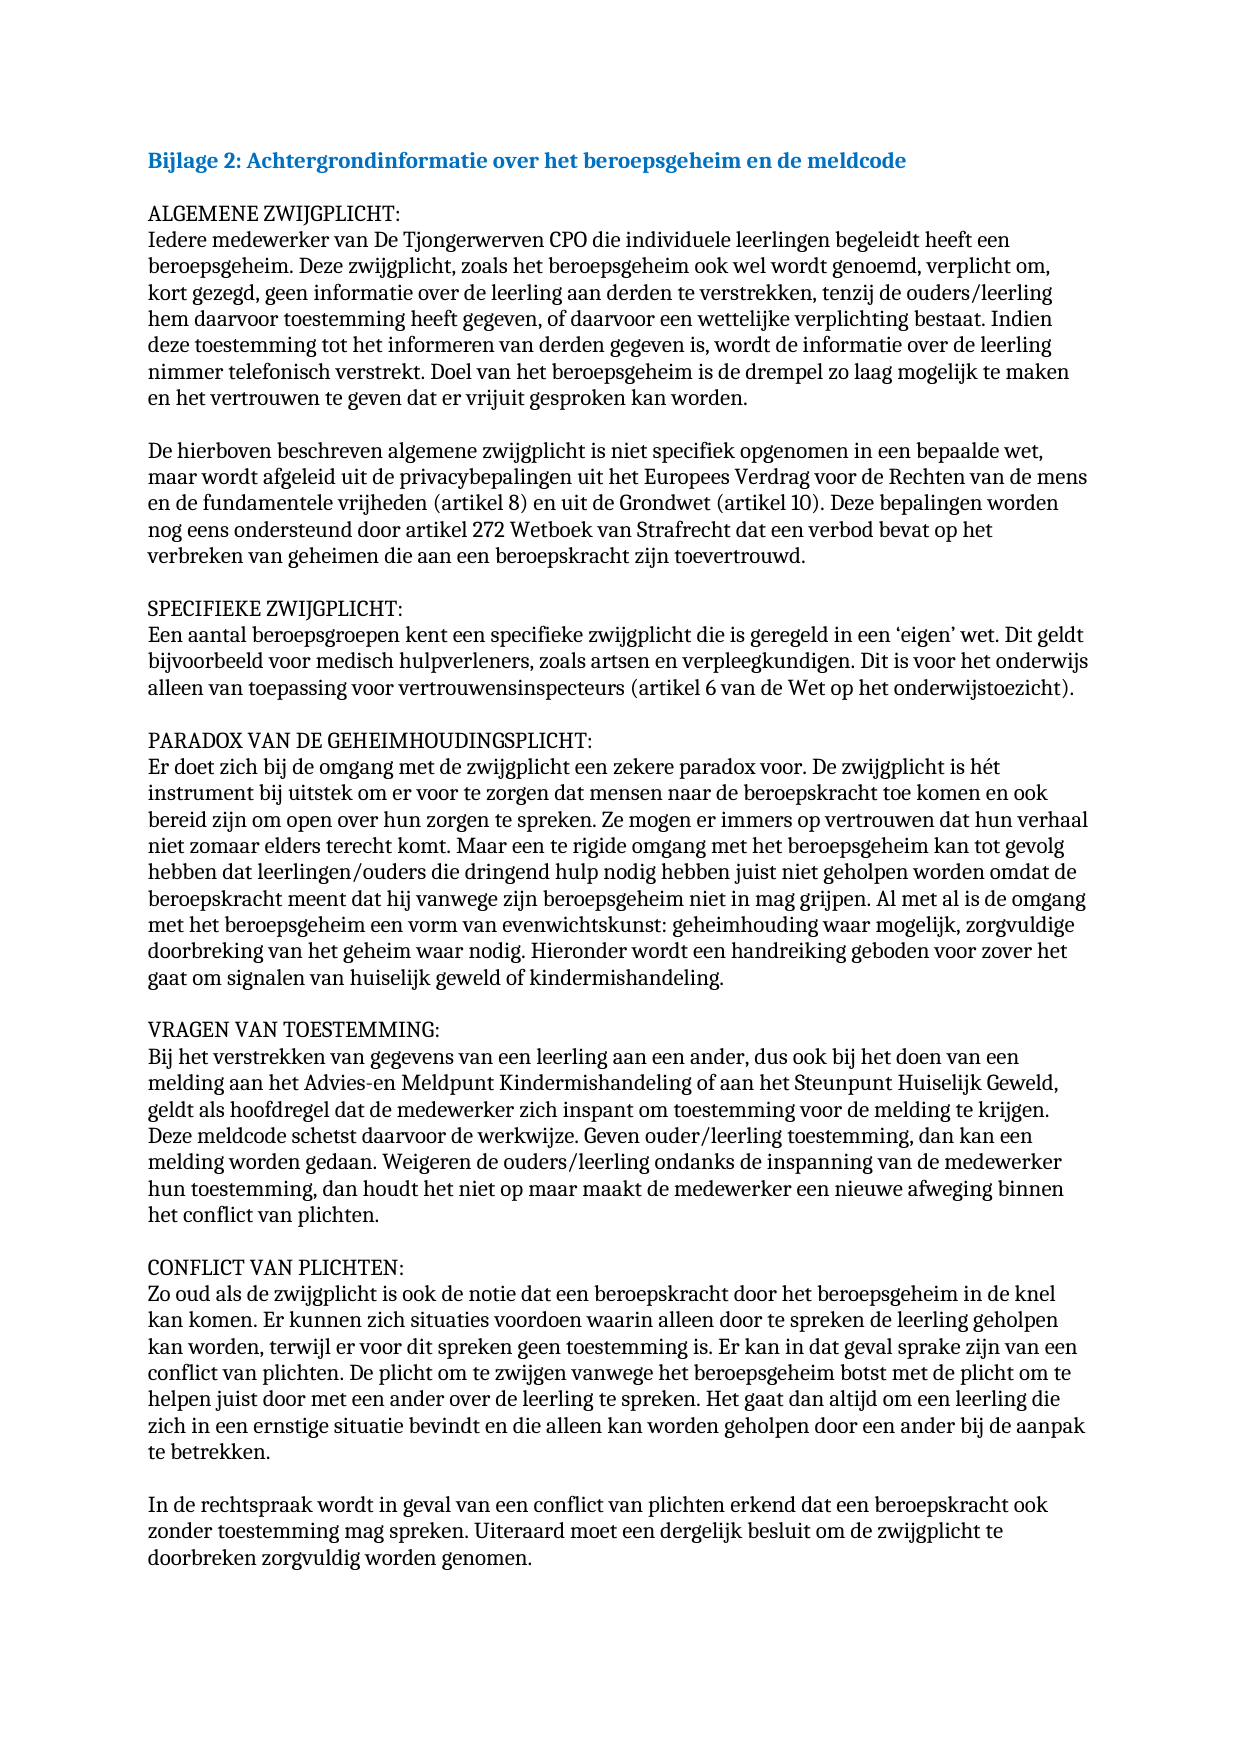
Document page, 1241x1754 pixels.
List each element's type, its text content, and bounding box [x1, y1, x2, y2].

text Bij het verstrekken van gegevens van een leerling aan een ander, dus ook bij het doen van een melding aan het Advies-en Meldpunt Kindermishandeling of aan het Steunpunt Huiselijk Geweld, geldt als hoofdregel dat de medewerker zich inspant om toestemming voor de melding te krijgen. Deze meldcode schetst daarvoor de werkwijze. Geven ouder/leerling toestemming, dan kan een melding worden gedaan. Weigeren de ouders/leerling ondanks de inspanning van de medewerker hun toestemming, dan houdt het niet op maar maakt de medewerker een nieuwe afweging binnen het conflict van plichten. [148, 1044, 1093, 1228]
text In de rechtspraak wordt in geval van een conflict van plichten erkend dat een beroepskracht ook zonder toestemming mag spreken. Uiteraard moet een dergelijk besluit om de zwijgplicht te doorbreken zorgvuldig worden genomen. [148, 1492, 1093, 1571]
text Zo oud als de zwijgplicht is ook de notie dat een beroepskracht door het beroepsgeheim in de knel kan komen. Er kunnen zich situaties voordoen waarin alleen door te spreken de leerling geholpen kan worden, terwijl er voor dit spreken geen toestemming is. Er kan in dat geval sprake zijn van een conflict van plichten. De plicht om te zwijgen vanwege het beroepsgeheim botst met de plicht om te helpen juist door met een ander over de leerling te spreken. Het gaat dan altijd om een leerling die zich in een ernstige situatie bevindt en die alleen kan worden geholpen door een ander bij de aanpak te betrekken. [148, 1281, 1093, 1465]
text Iedere medewerker van De Tjongerwerven CPO die individuele leerlingen begeleidt heeft een beroepsgeheim. Deze zwijgplicht, zoals het beroepsgeheim ook wel wordt genoemd, verplicht om, kort gezegd, geen informatie over de leerling aan derden te verstrekken, tenzij de ouders/leerling hem daarvoor toestemming heeft gegeven, of daarvoor een wettelijke verplichting bestaat. Indien deze toestemming tot het informeren van derden gegeven is, wordt de informatie over de leerling nimmer telefonisch verstrekt. Doel van het beroepsgeheim is de drempel zo laag mogelijk te maken en het vertrouwen te geven dat er vrijuit gesproken kan worden. [148, 227, 1093, 411]
text ALGEMENE ZWIJGPLICHT: [148, 200, 1093, 227]
text SPECIFIEKE ZWIJGPLICHT: [148, 596, 1093, 622]
text CONFLICT VAN PLICHTEN: [148, 1254, 1093, 1281]
text Bijlage 2: Achtergrondinformatie over het beroepsgeheim en de meldcode [148, 148, 1093, 174]
text Er doet zich bij de omgang met de zwijgplicht een zekere paradox voor. De zwijgplicht is hét instrument bij uitstek om er voor te zorgen dat mensen naar de beroepskracht toe komen en ook bereid zijn om open over hun zorgen te spreken. Ze mogen er immers op vertrouwen dat hun verhaal niet zomaar elders terecht komt. Maar een te rigide omgang met het beroepsgeheim kan tot gevolg hebben dat leerlingen/ouders die dringend hulp nodig hebben juist niet geholpen worden omdat de beroepskracht meent dat hij vanwege zijn beroepsgeheim niet in mag grijpen. Al met al is de omgang met het beroepsgeheim een vorm van evenwichtskunst: geheimhouding waar mogelijk, zorgvuldige doorbreking van het geheim waar nodig. Hieronder wordt een handreiking geboden voor zover het gaat om signalen van huiselijk geweld of kindermishandeling. [148, 754, 1093, 991]
text Een aantal beroepsgroepen kent een specifieke zwijgplicht die is geregeld in een ‘eigen’ wet. Dit geldt bijvoorbeeld voor medisch hulpverleners, zoals artsen en verpleegkundigen. Dit is voor het onderwijs alleen van toepassing voor vertrouwensinspecteurs (artikel 6 van de Wet op het onderwijstoezicht). [148, 622, 1093, 701]
text De hierboven beschreven algemene zwijgplicht is niet specifiek opgenomen in een bepaalde wet, maar wordt afgeleid uit de privacybepalingen uit het Europees Verdrag voor de Rechten van de mens en de fundamentele vrijheden (artikel 8) en uit de Grondwet (artikel 10). Deze bepalingen worden nog eens ondersteund door artikel 272 Wetboek van Strafrecht dat een verbod bevat op het verbreken van geheimen die aan een beroepskracht zijn toevertrouwd. [148, 437, 1093, 569]
text VRAGEN VAN TOESTEMMING: [148, 1017, 1093, 1044]
text PARADOX VAN DE GEHEIMHOUDINGSPLICHT: [148, 727, 1093, 754]
